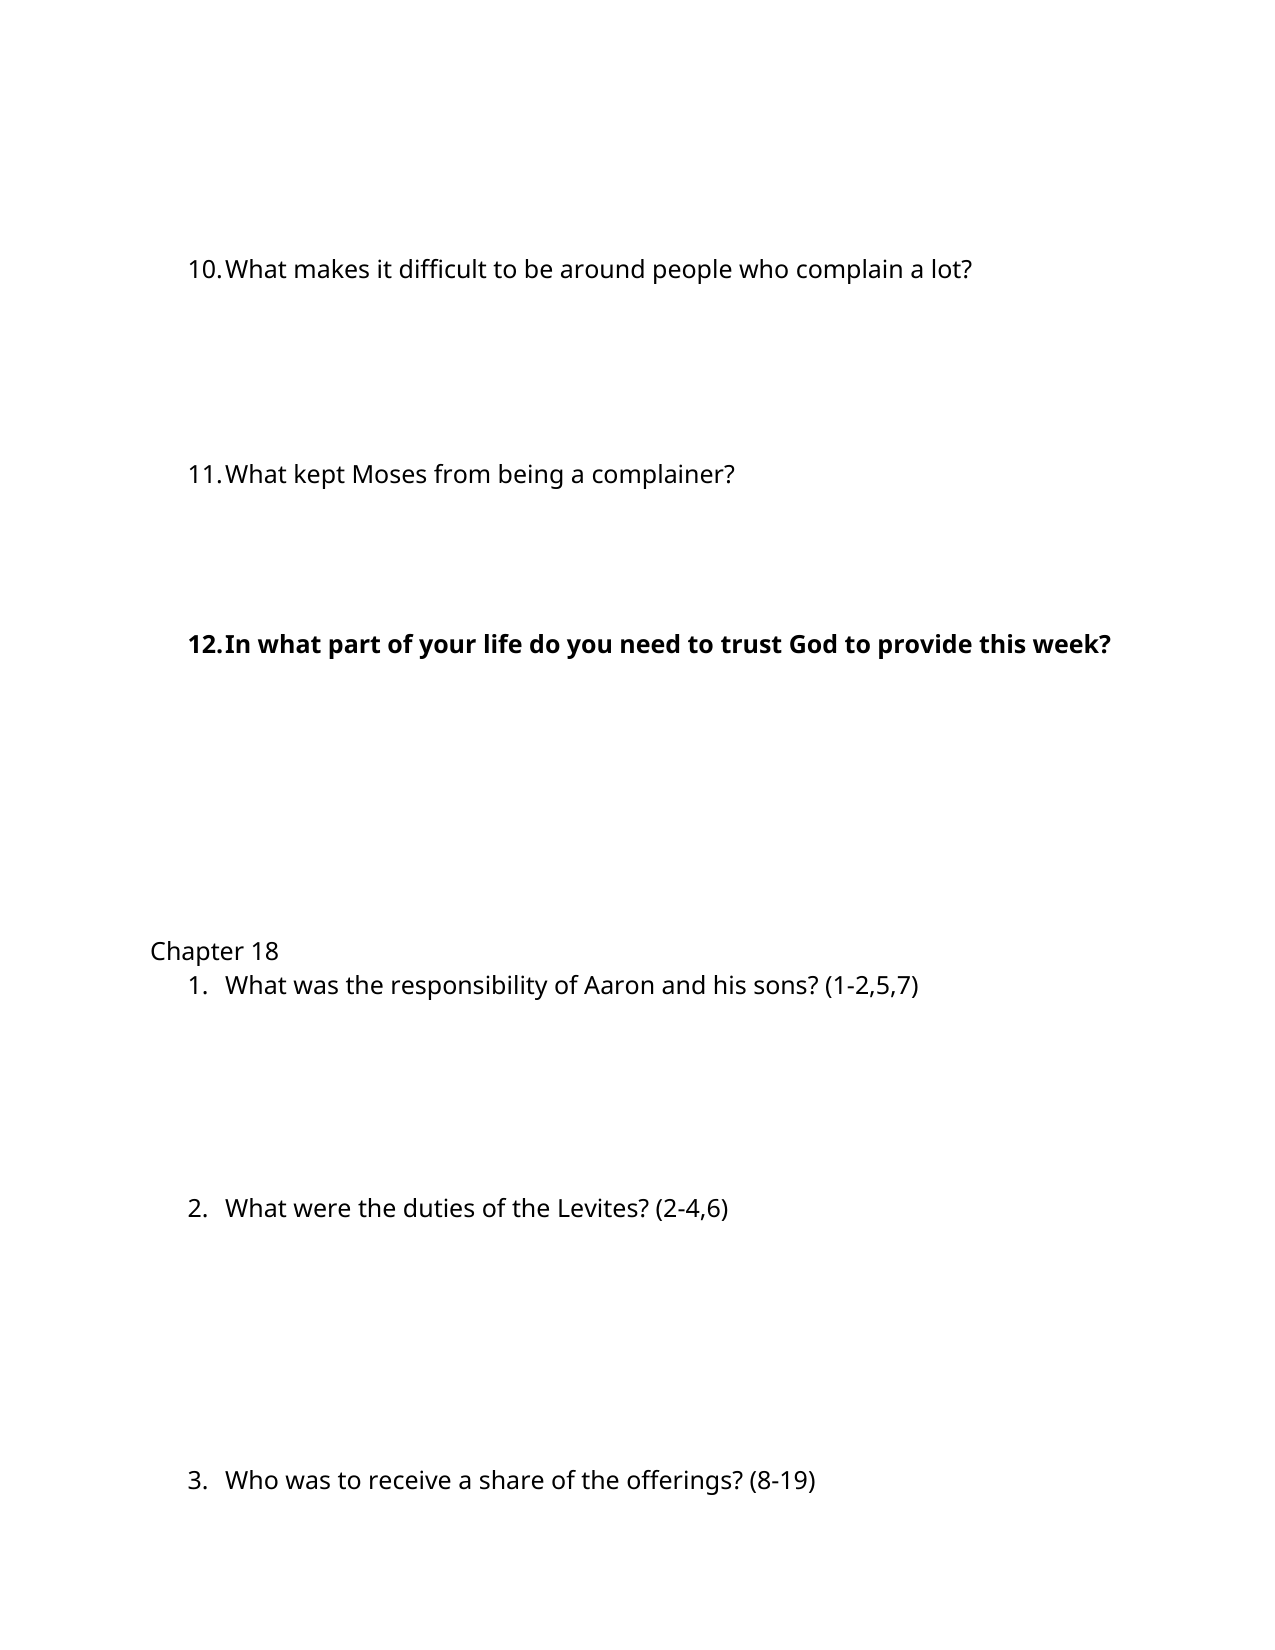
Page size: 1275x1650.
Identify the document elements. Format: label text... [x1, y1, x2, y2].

list In what part of your life do you need to trust God to provide this week? [187, 627, 1125, 661]
list What were the duties of the Levites? (2-4,6) [187, 1190, 1125, 1224]
list What was the responsibility of Aaron and his sons? (1-2,5,7) [187, 967, 1125, 1002]
text Chapter 18 [150, 933, 1125, 967]
list Who was to receive a share of the offerings? (8-19) [187, 1463, 1125, 1497]
list What makes it difficult to be around people who complain a lot? [187, 252, 1125, 286]
list What kept Moses from being a complainer? [187, 457, 1125, 491]
